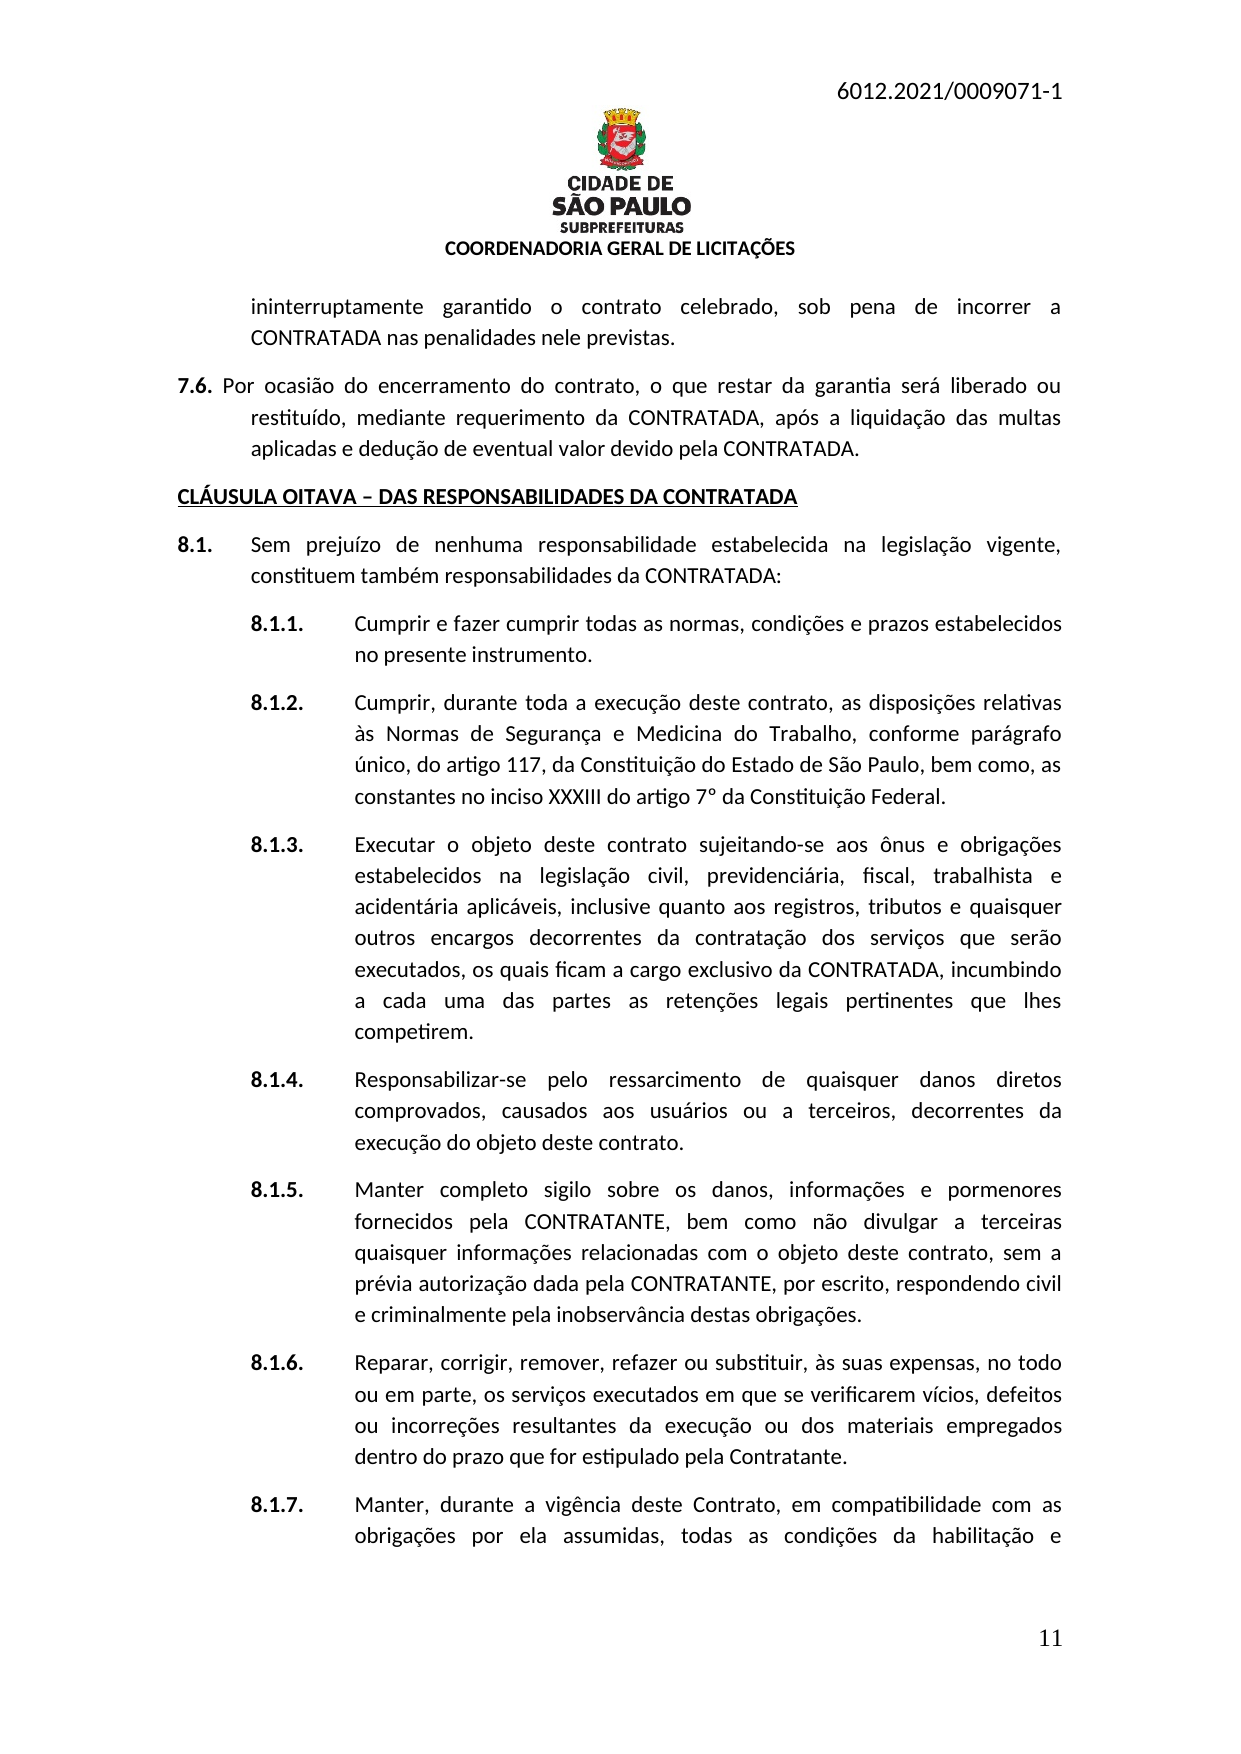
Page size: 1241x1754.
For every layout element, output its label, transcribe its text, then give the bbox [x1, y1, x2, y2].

text 8.1.1. Cumprir e fazer cumprir todas as normas, condições e prazos estabelecidos no presente instrumento. [251, 606, 1063, 669]
text 8.1.6. Reparar, corrigir, remover, refazer ou substituir, às suas expensas, no todo ou em parte, os serviços executados em que se verificarem vícios, defeitos ou incorreções resultantes da execução ou dos materiais empregados dentro do prazo que for estipulado pela Contratante. [251, 1346, 1063, 1471]
text 7.6. Por ocasião do encerramento do contrato, o que restar da garantia será liberado ou restituído, mediante requerimento da CONTRATADA, após a liquidação das multas aplicadas e dedução de eventual valor devido pela CONTRATADA. [177, 369, 1063, 462]
text 8.1.3. Executar o objeto deste contrato sujeitando-se aos ônus e obrigações estabelecidos na legislação civil, previdenciária, fiscal, trabalhista e acidentária aplicáveis, inclusive quanto aos registros, tributos e quaisquer outros encargos decorrentes da contratação dos serviços que serão executados, os quais ficam a cargo exclusivo da CONTRATADA, incumbindo a cada uma das partes as retenções legais pertinentes que lhes competirem. [251, 827, 1063, 1046]
text 8.1. Sem prejuízo de nenhuma responsabilidade estabelecida na legislação vigente, constituem também responsabilidades da CONTRATADA: [177, 527, 1063, 589]
picture [549, 105, 691, 236]
text 8.1.2. Cumprir, durante toda a execução deste contrato, as disposições relativas às Normas de Segurança e Medicina do Trabalho, conforme parágrafo único, do artigo 117, da Constituição do Estado de São Paulo, bem como, as constantes no inciso XXXIII do artigo 7º da Constituição Federal. [251, 685, 1063, 810]
text 8.1.5. Manter completo sigilo sobre os danos, informações e pormenores fornecidos pela CONTRATANTE, bem como não divulgar a terceiras quaisquer informações relacionadas com o objeto deste contrato, sem a prévia autorização dada pela CONTRATANTE, por escrito, respondendo civil e criminalmente pela inobservância destas obrigações. [251, 1173, 1063, 1329]
text 8.1.4. Responsabilizar-se pelo ressarcimento de quaisquer danos diretos comprovados, causados aos usuários ou a terceiros, decorrentes da execução do objeto deste contrato. [251, 1062, 1063, 1156]
text CLÁUSULA OITAVA – DAS RESPONSABILIDADES DA CONTRATADA [177, 479, 1063, 510]
